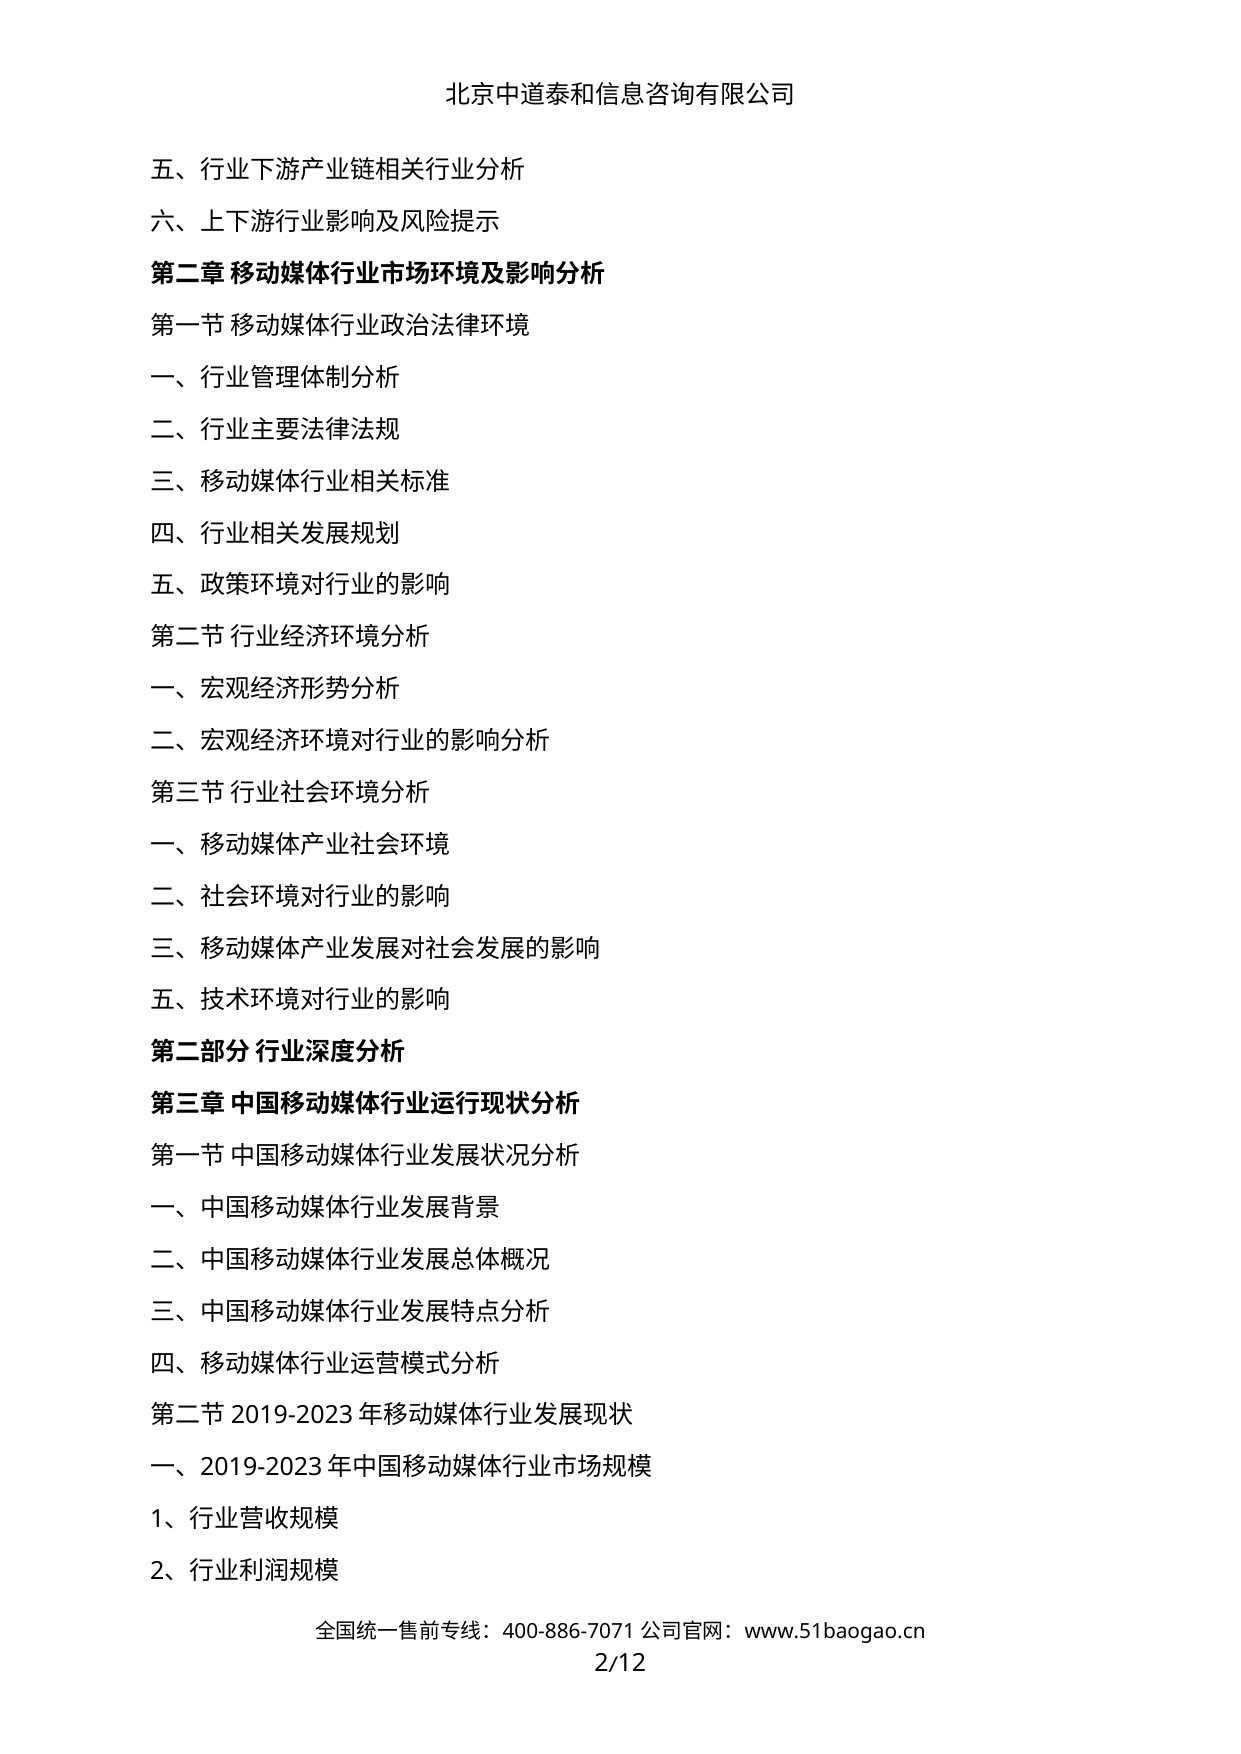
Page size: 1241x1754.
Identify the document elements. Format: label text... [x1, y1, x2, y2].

text 一、行业管理体制分析 [150, 357, 1090, 394]
text 一、2019-2023年中国移动媒体行业市场规模 [150, 1447, 1090, 1483]
text 二、宏观经济环境对行业的影响分析 [150, 721, 1090, 757]
text 第二节 2019-2023年移动媒体行业发展现状 [150, 1395, 1090, 1431]
text 六、上下游行业影响及风险提示 [150, 202, 1090, 238]
text 三、移动媒体行业相关标准 [150, 461, 1090, 497]
text 1、行业营收规模 [150, 1499, 1090, 1535]
text 五、政策环境对行业的影响 [150, 565, 1090, 601]
text 2、行业利润规模 [150, 1551, 1090, 1587]
text 第一节 移动媒体行业政治法律环境 [150, 306, 1090, 342]
text 第三章 中国移动媒体行业运行现状分析 [150, 1084, 1090, 1120]
text 三、移动媒体产业发展对社会发展的影响 [150, 928, 1090, 964]
text 五、技术环境对行业的影响 [150, 980, 1090, 1016]
text 三、中国移动媒体行业发展特点分析 [150, 1291, 1090, 1327]
text 第一节 中国移动媒体行业发展状况分析 [150, 1136, 1090, 1172]
text 四、移动媒体行业运营模式分析 [150, 1343, 1090, 1379]
text 二、中国移动媒体行业发展总体概况 [150, 1239, 1090, 1276]
text 一、中国移动媒体行业发展背景 [150, 1187, 1090, 1224]
text 二、社会环境对行业的影响 [150, 876, 1090, 912]
text 四、行业相关发展规划 [150, 513, 1090, 549]
text 二、行业主要法律法规 [150, 409, 1090, 446]
text 第三节 行业社会环境分析 [150, 772, 1090, 809]
text 第二部分 行业深度分析 [150, 1032, 1090, 1068]
text 一、移动媒体产业社会环境 [150, 824, 1090, 861]
text 一、宏观经济形势分析 [150, 669, 1090, 705]
text 第二节 行业经济环境分析 [150, 617, 1090, 653]
text 五、行业下游产业链相关行业分析 [150, 150, 1090, 186]
text 第二章 移动媒体行业市场环境及影响分析 [150, 254, 1090, 290]
